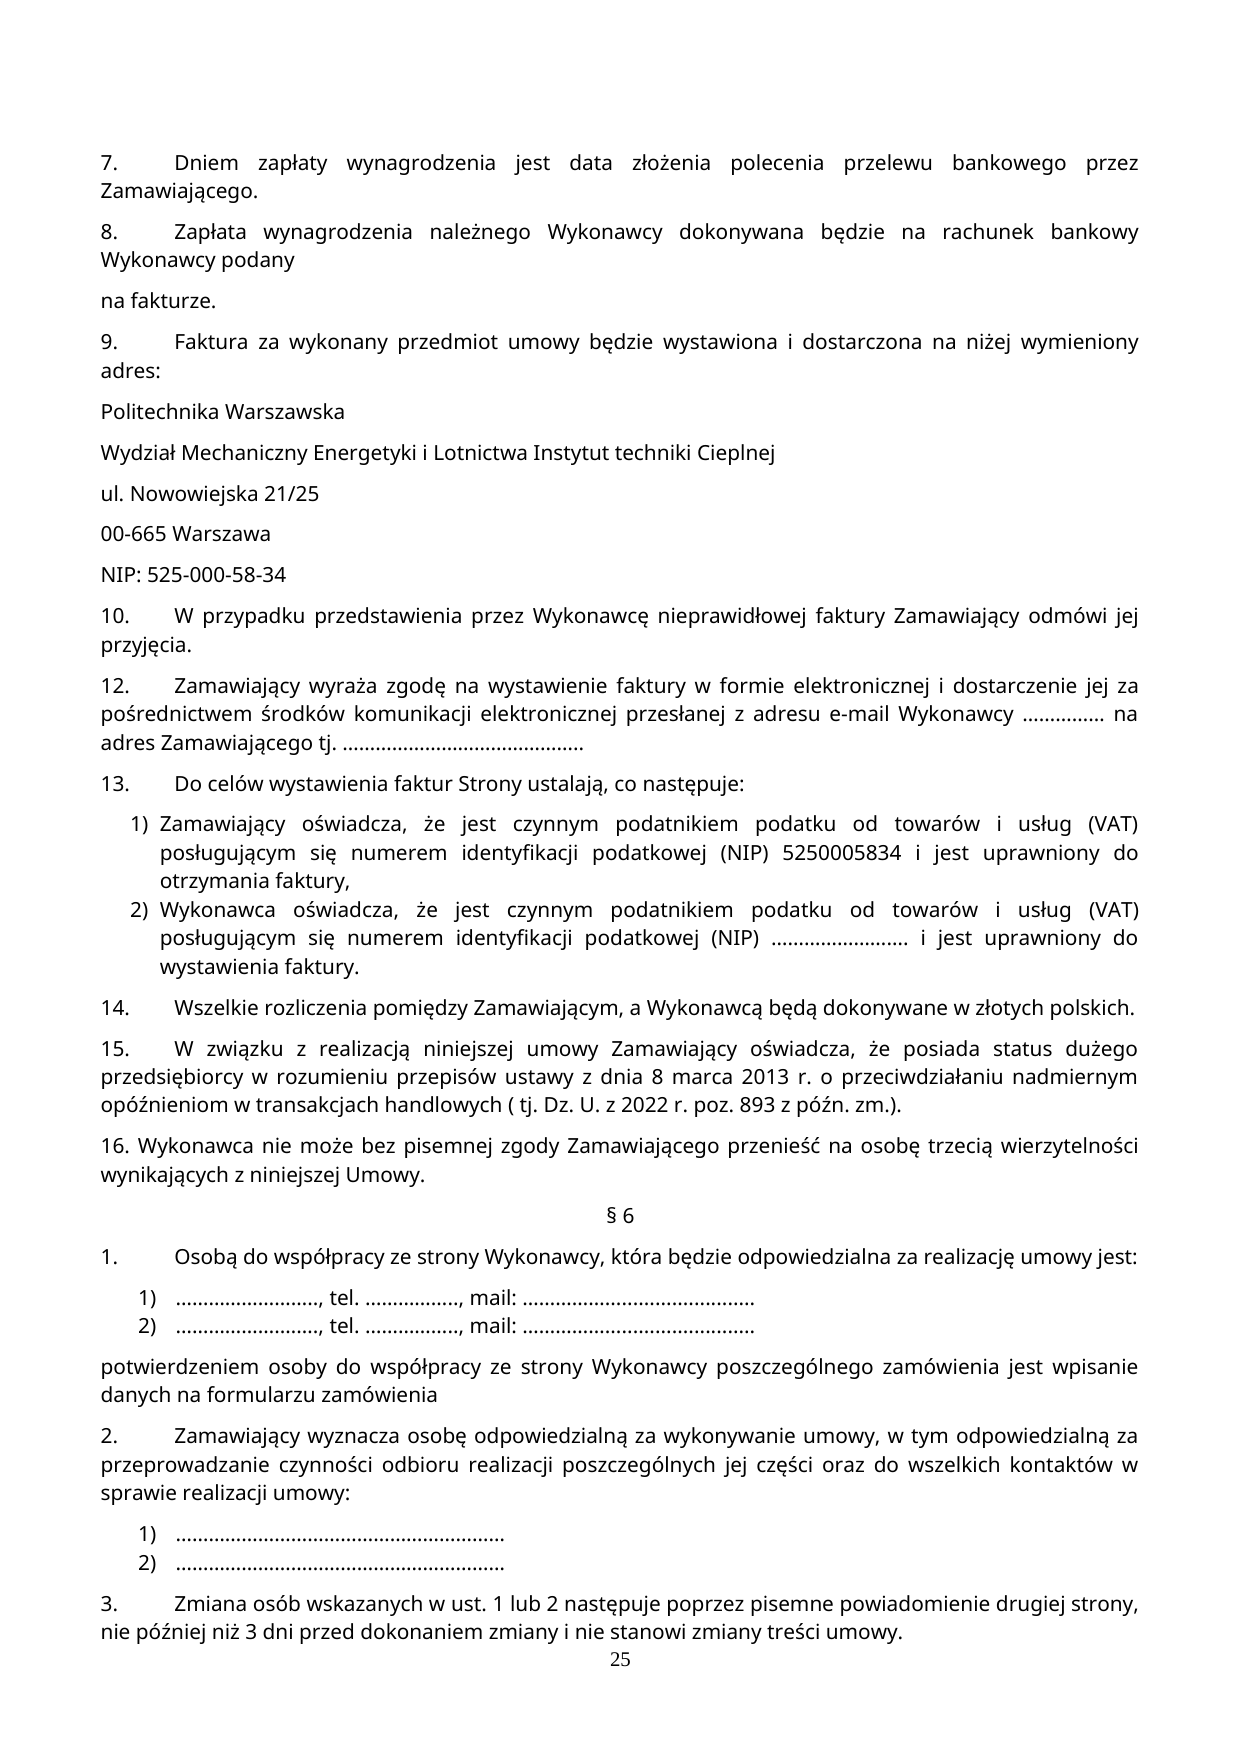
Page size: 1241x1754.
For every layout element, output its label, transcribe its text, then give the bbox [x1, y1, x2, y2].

text 9. Faktura za wykonany przedmiot umowy będzie wystawiona i dostarczona na niżej wymieniony adres: [100, 327, 1140, 384]
text 10. W przypadku przedstawienia przez Wykonawcę nieprawidłowej faktury Zamawiający odmówi jej przyjęcia. [100, 601, 1140, 658]
list …………………………………………………… [138, 1519, 1140, 1548]
text 15. W związku z realizacją niniejszej umowy Zamawiający oświadcza, że posiada status dużego przedsiębiorcy w rozumieniu przepisów ustawy z dnia 8 marca 2013 r. o przeciwdziałaniu nadmiernym opóźnieniom w transakcjach handlowych ( tj. Dz. U. z 2022 r. poz. 893 z późn. zm.). [100, 1034, 1140, 1119]
text 3. Zmiana osób wskazanych w ust. 1 lub 2 następuje poprzez pisemne powiadomienie drugiej strony, nie później niż 3 dni przed dokonaniem zmiany i nie stanowi zmiany treści umowy. [100, 1589, 1140, 1646]
text Politechnika Warszawska [100, 397, 1140, 425]
text 7. Dniem zapłaty wynagrodzenia jest data złożenia polecenia przelewu bankowego przez Zamawiającego. [100, 148, 1140, 204]
text 12. Zamawiający wyraża zgodę na wystawienie faktury w formie elektronicznej i dostarczenie jej za pośrednictwem środków komunikacji elektronicznej przesłanej z adresu e-mail Wykonawcy …………… na adres Zamawiającego tj. …………………………………….. [100, 671, 1140, 756]
list Wykonawca oświadcza, że jest czynnym podatnikiem podatku od towarów i usług (VAT) posługującym się numerem identyfikacji podatkowej (NIP) ……………………. i jest uprawniony do wystawienia faktury. [130, 895, 1140, 980]
text potwierdzeniem osoby do współpracy ze strony Wykonawcy poszczególnego zamówienia jest wpisanie danych na formularzu zamówienia [100, 1352, 1140, 1409]
text 13. Do celów wystawienia faktur Strony ustalają, co następuje: [100, 769, 1140, 797]
text § 6 [100, 1201, 1140, 1229]
text 00-665 Warszawa [100, 519, 1140, 548]
list ……………….……., tel. …………….., mail: ……………........................... [138, 1311, 1140, 1339]
list …………………….., tel. …………….., mail: ……………........................... [138, 1283, 1140, 1311]
text Wydział Mechaniczny Energetyki i Lotnictwa Instytut techniki Cieplnej [100, 438, 1140, 466]
list …………………………………………………… [138, 1548, 1140, 1576]
text 8. Zapłata wynagrodzenia należnego Wykonawcy dokonywana będzie na rachunek bankowy Wykonawcy podany [100, 217, 1140, 274]
text na fakturze. [100, 286, 1140, 315]
text 16. Wykonawca nie może bez pisemnej zgody Zamawiającego przenieść na osobę trzecią wierzytelności wynikających z niniejszej Umowy. [100, 1131, 1140, 1188]
text 14. Wszelkie rozliczenia pomiędzy Zamawiającym, a Wykonawcą będą dokonywane w złotych polskich. [100, 993, 1140, 1021]
list Zamawiający oświadcza, że jest czynnym podatnikiem podatku od towarów i usług (VAT) posługującym się numerem identyfikacji podatkowej (NIP) 5250005834 i jest uprawniony do otrzymania faktury, [130, 809, 1140, 895]
text 2. Zamawiający wyznacza osobę odpowiedzialną za wykonywanie umowy, w tym odpowiedzialną za przeprowadzanie czynności odbioru realizacji poszczególnych jej części oraz do wszelkich kontaktów w sprawie realizacji umowy: [100, 1421, 1140, 1507]
text NIP: 525-000-58-34 [100, 561, 1140, 589]
text 1. Osobą do współpracy ze strony Wykonawcy, która będzie odpowiedzialna za realizację umowy jest: [100, 1242, 1140, 1270]
text ul. Nowowiejska 21/25 [100, 479, 1140, 507]
